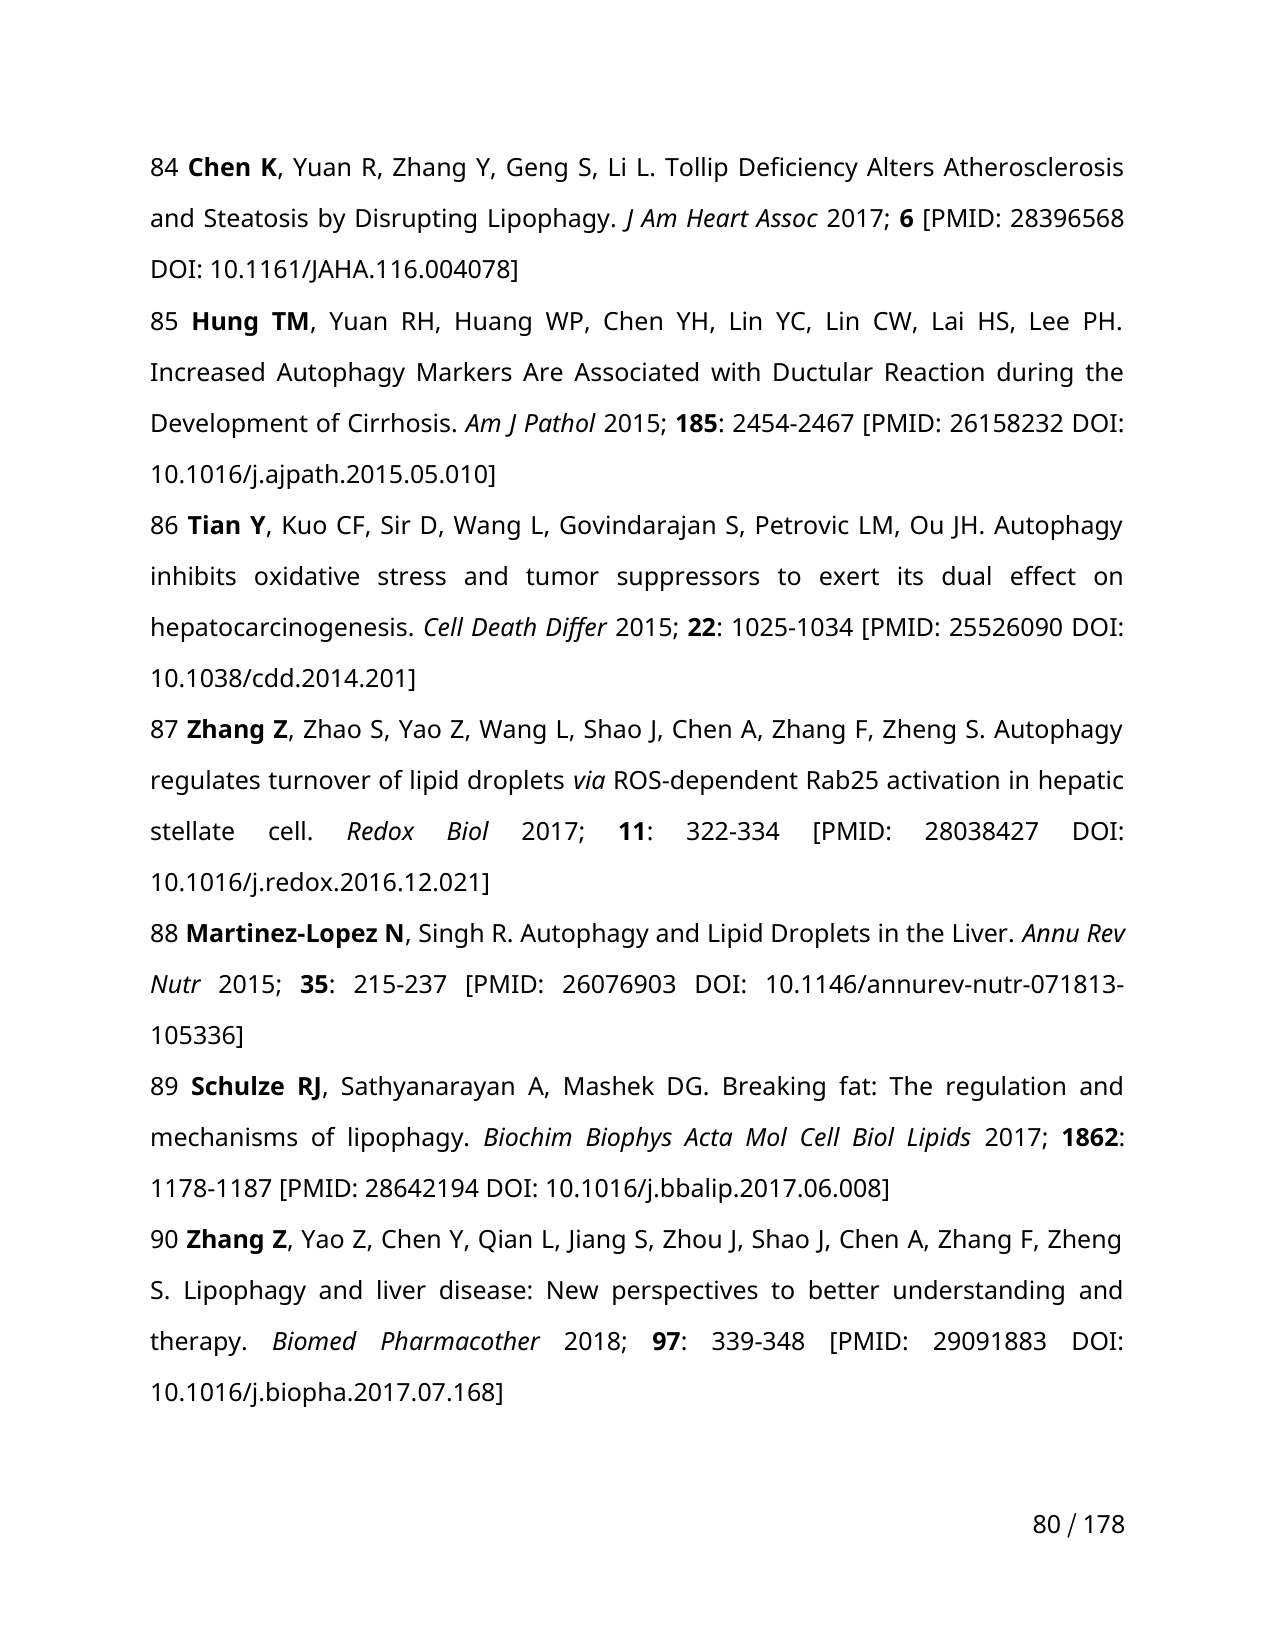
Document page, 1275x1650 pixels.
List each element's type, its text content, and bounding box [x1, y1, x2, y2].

text 87 Zhang Z, Zhao S, Yao Z, Wang L, Shao J, Chen A, Zhang F, Zheng S. Autophagy regulates turnover of lipid droplets via ROS-dependent Rab25 activation in hepatic stellate cell. Redox Biol 2017; 11: 322-334 [PMID: 28038427 DOI: 10.1016/j.redox.2016.12.021] [150, 711, 1125, 899]
text 84 Chen K, Yuan R, Zhang Y, Geng S, Li L. Tollip Deficiency Alters Atherosclerosis and Steatosis by Disrupting Lipophagy. J Am Heart Assoc 2017; 6 [PMID: 28396568 DOI: 10.1161/JAHA.116.004078] [150, 150, 1125, 286]
text 89 Schulze RJ, Sathyanarayan A, Mashek DG. Breaking fat: The regulation and mechanisms of lipophagy. Biochim Biophys Acta Mol Cell Biol Lipids 2017; 1862: 1178-1187 [PMID: 28642194 DOI: 10.1016/j.bbalip.2017.06.008] [150, 1069, 1125, 1205]
text 90 Zhang Z, Yao Z, Chen Y, Qian L, Jiang S, Zhou J, Shao J, Chen A, Zhang F, Zheng S. Lipophagy and liver disease: New perspectives to better understanding and therapy. Biomed Pharmacother 2018; 97: 339-348 [PMID: 29091883 DOI: 10.1016/j.biopha.2017.07.168] [150, 1222, 1125, 1409]
text 85 Hung TM, Yuan RH, Huang WP, Chen YH, Lin YC, Lin CW, Lai HS, Lee PH. Increased Autophagy Markers Are Associated with Ductular Reaction during the Development of Cirrhosis. Am J Pathol 2015; 185: 2454-2467 [PMID: 26158232 DOI: 10.1016/j.ajpath.2015.05.010] [150, 303, 1125, 490]
text 86 Tian Y, Kuo CF, Sir D, Wang L, Govindarajan S, Petrovic LM, Ou JH. Autophagy inhibits oxidative stress and tumor suppressors to exert its dual effect on hepatocarcinogenesis. Cell Death Differ 2015; 22: 1025-1034 [PMID: 25526090 DOI: 10.1038/cdd.2014.201] [150, 507, 1125, 694]
text 88 Martinez-Lopez N, Singh R. Autophagy and Lipid Droplets in the Liver. Annu Rev Nutr 2015; 35: 215-237 [PMID: 26076903 DOI: 10.1146/annurev-nutr-071813-105336] [150, 916, 1125, 1052]
